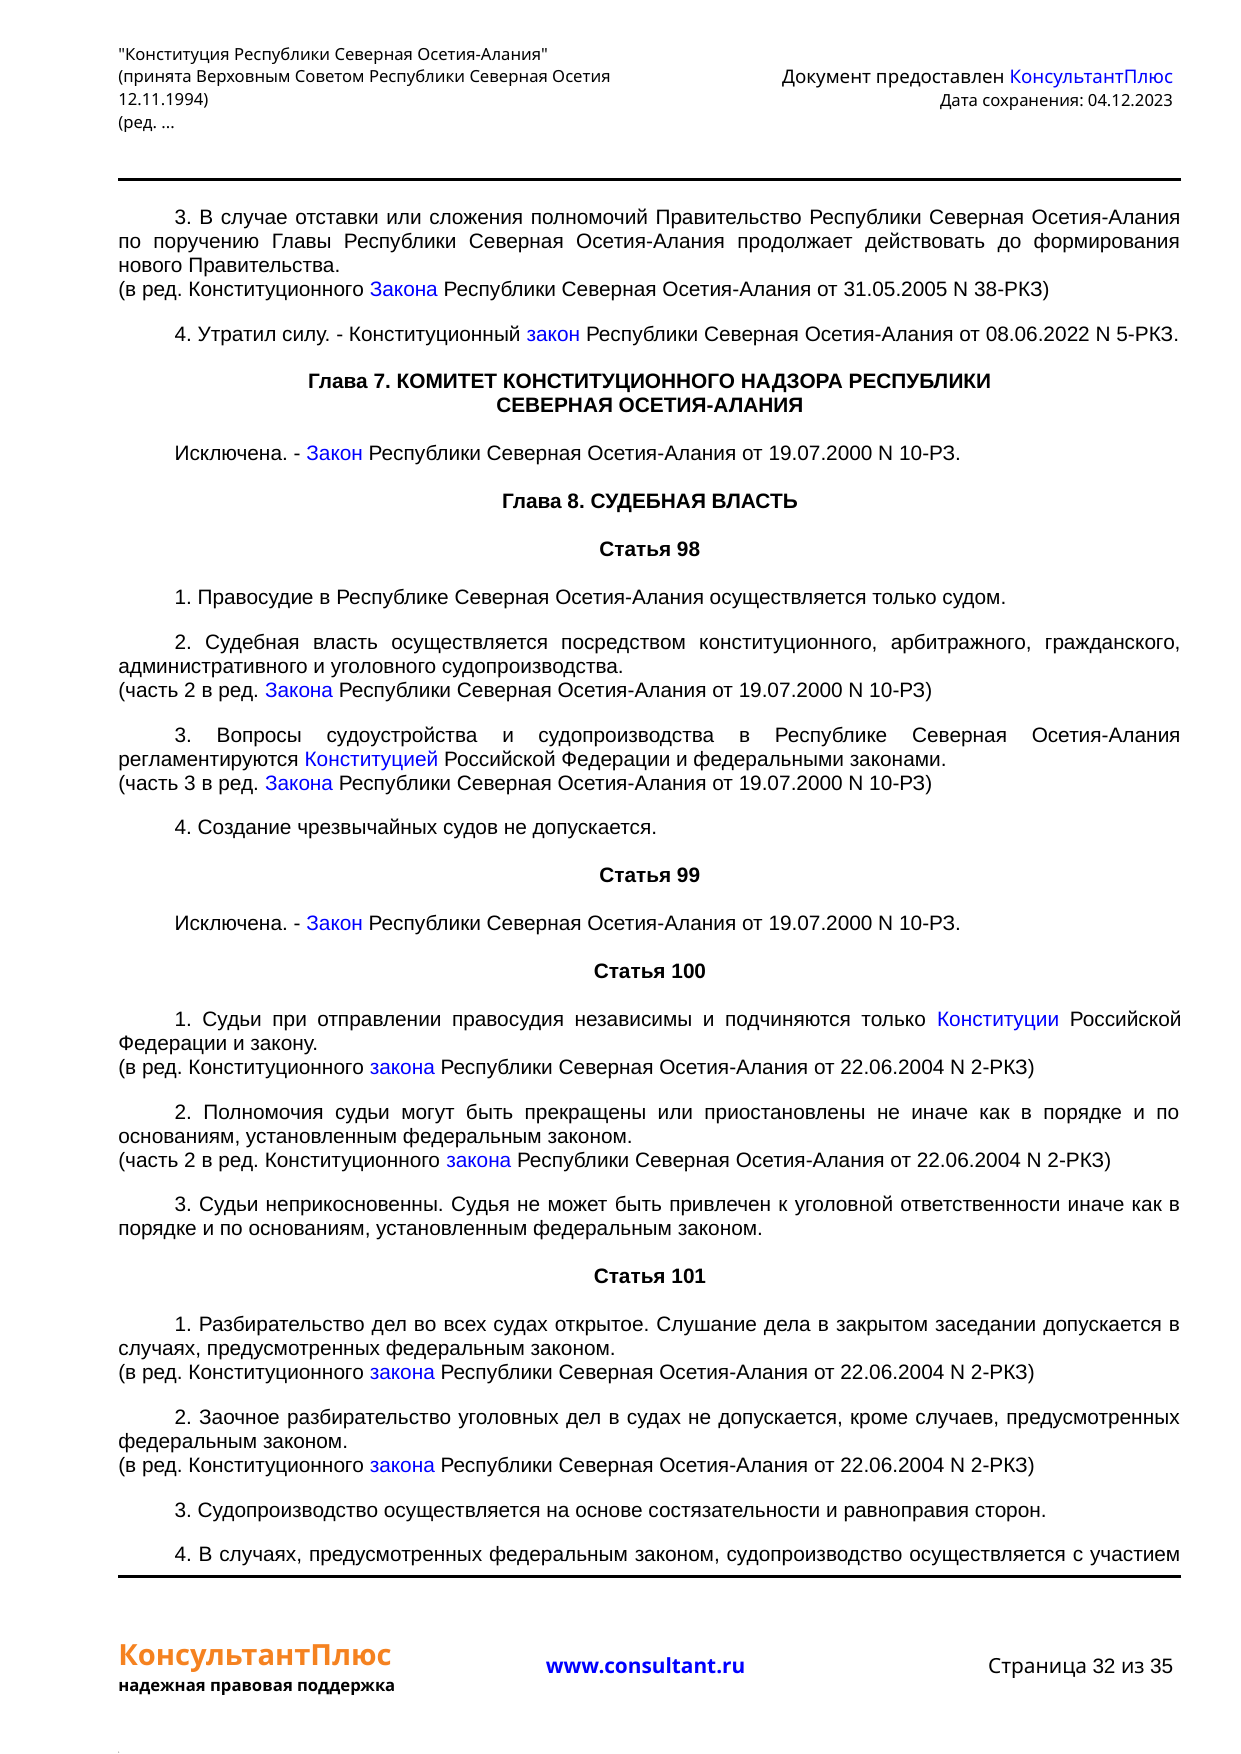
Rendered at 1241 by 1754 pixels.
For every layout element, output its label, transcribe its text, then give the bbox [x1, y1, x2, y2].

text 1. Разбирательство дел во всех судах открытое. Слушание дела в закрытом заседании допускается в случаях, предусмотренных федеральным законом. [118, 1312, 1181, 1360]
text 2. Заочное разбирательство уголовных дел в судах не допускается, кроме случаев, предусмотренных федеральным законом. [118, 1405, 1181, 1453]
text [118, 1542, 1181, 1566]
title Статья 100 [118, 959, 1181, 983]
text 1. Правосудие в Республике Северная Осетия-Алания осуществляется только судом. [118, 585, 1181, 609]
text 4. Утратил силу. - Конституционный закон Республики Северная Осетия-Алания от 08.06.2022 N 5-РКЗ. [118, 321, 1181, 345]
text 1. Судьи при отправлении правосудия независимы и подчиняются только Конституции Российской Федерации и закону. [118, 1007, 1181, 1055]
title Статья 101 [118, 1264, 1181, 1288]
text (часть 3 в ред. Закона Республики Северная Осетия-Алания от 19.07.2000 N 10-РЗ) [118, 770, 1181, 794]
title Статья 98 [118, 537, 1181, 561]
text Исключена. - Закон Республики Северная Осетия-Алания от 19.07.2000 N 10-РЗ. [118, 911, 1181, 935]
text (в ред. Конституционного закона Республики Северная Осетия-Алания от 22.06.2004 N 2-РКЗ) [118, 1055, 1181, 1079]
text 3. Судьи неприкосновенны. Судья не может быть привлечен к уголовной ответственности иначе как в порядке и по основаниям, установленным федеральным законом. [118, 1192, 1181, 1240]
text (в ред. Конституционного закона Республики Северная Осетия-Алания от 22.06.2004 N 2-РКЗ) [118, 1453, 1181, 1477]
title Статья 99 [118, 863, 1181, 887]
text (в ред. Конституционного закона Республики Северная Осетия-Алания от 22.06.2004 N 2-РКЗ) [118, 1360, 1181, 1384]
text 3. В случае отставки или сложения полномочий Правительство Республики Северная Осетия-Алания по поручению Главы Республики Северная Осетия-Алания продолжает действовать до формирования нового Правительства. [118, 205, 1181, 277]
text 3. Судопроизводство осуществляется на основе состязательности и равноправия сторон. [118, 1497, 1181, 1521]
text 2. Судебная власть осуществляется посредством конституционного, арбитражного, гражданского, административного и уголовного судопроизводства. [118, 630, 1181, 678]
text 4. Создание чрезвычайных судов не допускается. [118, 815, 1181, 839]
text Исключена. - Закон Республики Северная Осетия-Алания от 19.07.2000 N 10-РЗ. [118, 441, 1181, 465]
title Глава 8. СУДЕБНАЯ ВЛАСТЬ [118, 489, 1181, 513]
title Глава 7. КОМИТЕТ КОНСТИТУЦИОННОГО НАДЗОРА РЕСПУБЛИКИ [118, 369, 1181, 393]
text (в ред. Конституционного Закона Республики Северная Осетия-Алания от 31.05.2005 N 38-РКЗ) [118, 277, 1181, 301]
text 2. Полномочия судьи могут быть прекращены или приостановлены не иначе как в порядке и по основаниям, установленным федеральным законом. [118, 1099, 1181, 1147]
text (часть 2 в ред. Закона Республики Северная Осетия-Алания от 19.07.2000 N 10-РЗ) [118, 678, 1181, 702]
text 3. Вопросы судоустройства и судопроизводства в Республике Северная Осетия-Алания регламентируются Конституцией Российской Федерации и федеральными законами. [118, 722, 1181, 770]
text (часть 2 в ред. Конституционного закона Республики Северная Осетия-Алания от 22.06.2004 N 2-РКЗ) [118, 1147, 1181, 1171]
title СЕВЕРНАЯ ОСЕТИЯ-АЛАНИЯ [118, 393, 1181, 417]
